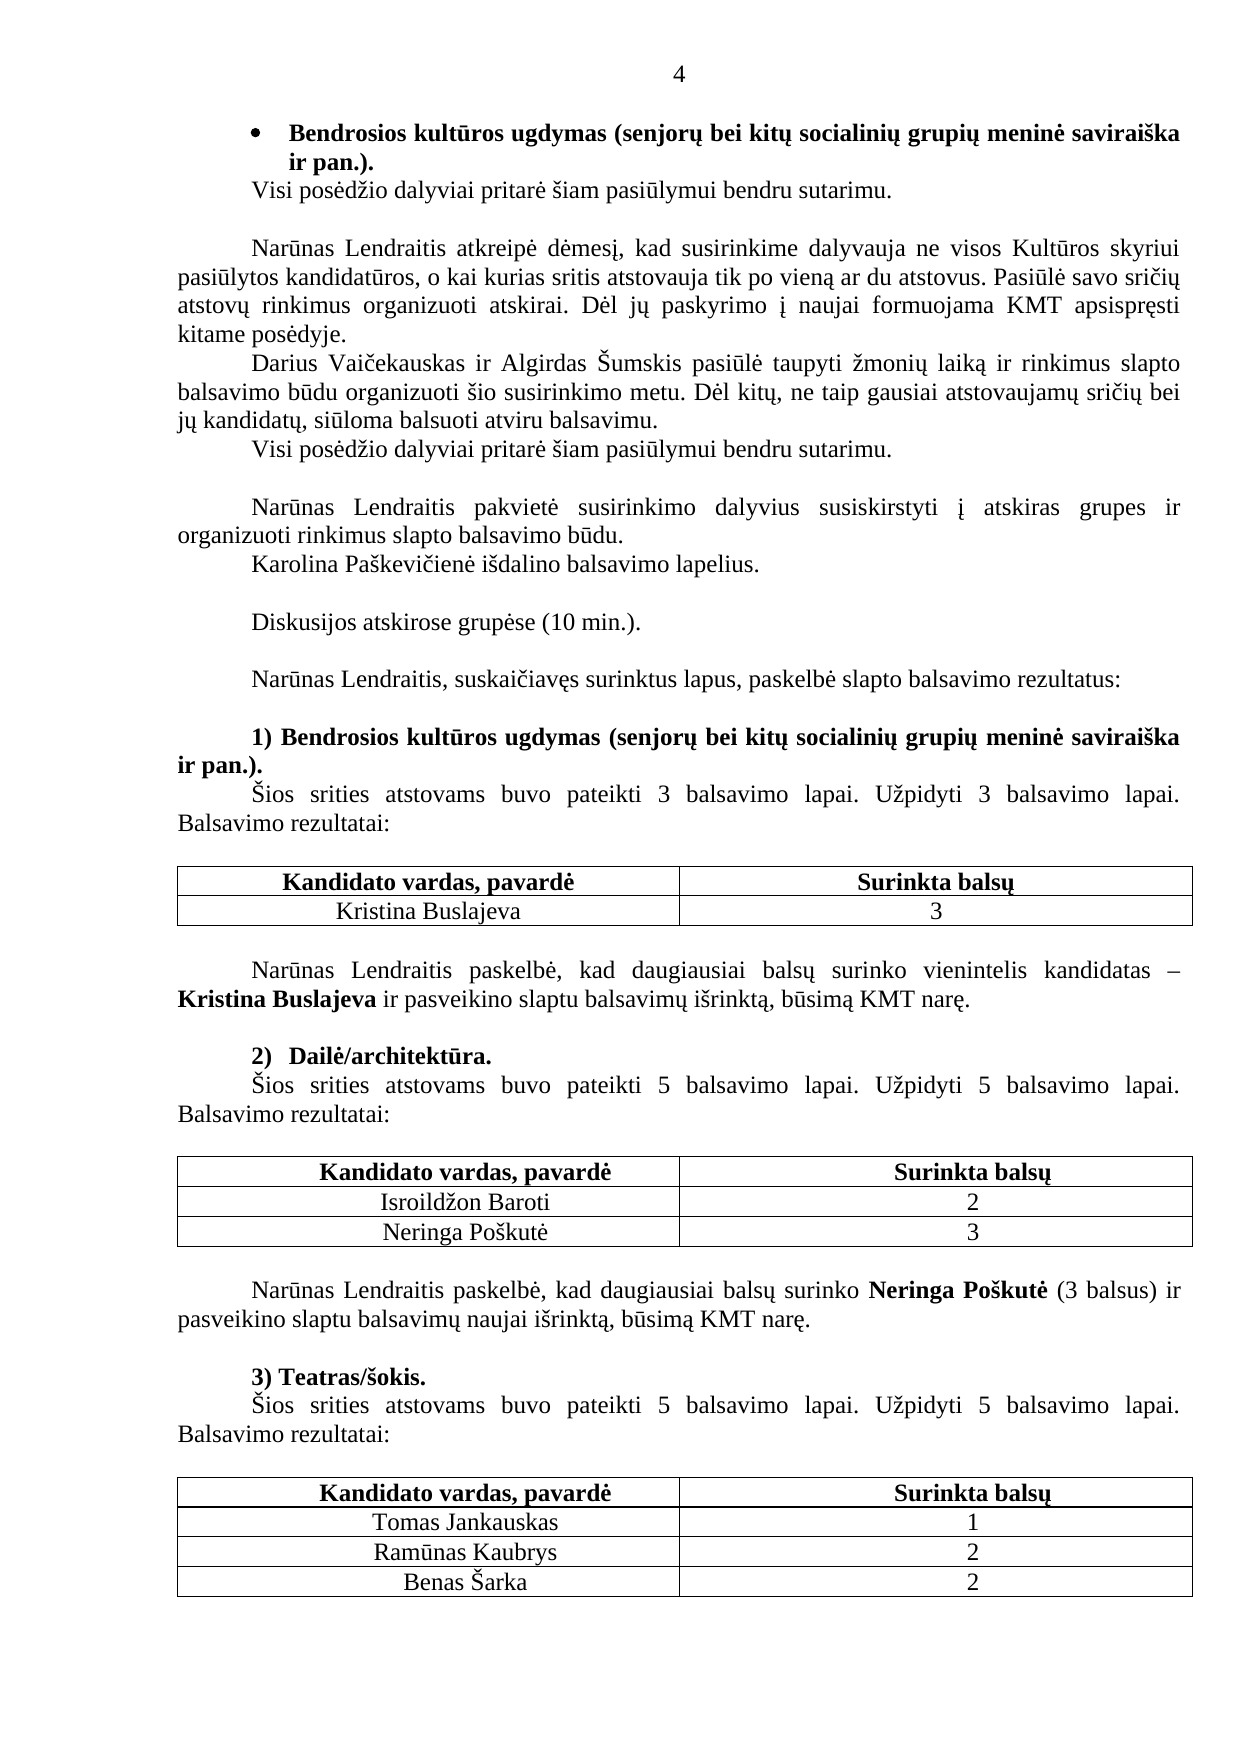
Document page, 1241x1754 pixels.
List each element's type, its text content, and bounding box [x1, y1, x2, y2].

text Narūnas Lendraitis paskelbė, kad daugiausiai balsų surinko vienintelis kandidatas – Kristina Buslajeva ir pasveikino slaptu balsavimų išrinktą, būsimą KMT narę. [177, 955, 1181, 1012]
text 3) Teatras/šokis. [177, 1362, 1181, 1390]
table_cell Ramūnas Kaubrys [178, 1537, 679, 1566]
table_cell Isroildžon Baroti [178, 1187, 679, 1216]
table_cell 2 [680, 1567, 1192, 1596]
text Šios srities atstovams buvo pateikti 5 balsavimo lapai. Užpidyti 5 balsavimo lapai. Balsavimo rezultatai: [177, 1390, 1181, 1448]
list Bendrosios kultūros ugdymas (senjorų bei kitų socialinių grupių meninė saviraiška ir pan.). [177, 722, 1181, 779]
table_cell Neringa Poškutė [178, 1217, 679, 1246]
text Narūnas Lendraitis pakvietė susirinkimo dalyvius susiskirstyti į atskiras grupes ir organizuoti rinkimus slapto balsavimo būdu. [177, 492, 1181, 549]
text Šios srities atstovams buvo pateikti 3 balsavimo lapai. Užpidyti 3 balsavimo lapai. Balsavimo rezultatai: [177, 779, 1181, 837]
text Visi posėdžio dalyviai pritarė šiam pasiūlymui bendru sutarimu. [177, 434, 1181, 463]
text Narūnas Lendraitis, suskaičiavęs surinktus lapus, paskelbė slapto balsavimo rezultatus: [177, 664, 1181, 693]
table_header Surinkta balsų [680, 1478, 1192, 1506]
list Bendrosios kultūros ugdymas (senjorų bei kitų socialinių grupių meninė saviraiška ir pan.). [251, 118, 1181, 176]
table_cell 3 [680, 896, 1192, 925]
list Dailė/architektūra. [251, 1041, 1181, 1070]
table_header Kandidato vardas, pavardė [178, 867, 679, 895]
text Šios srities atstovams buvo pateikti 5 balsavimo lapai. Užpidyti 5 balsavimo lapai. Balsavimo rezultatai: [177, 1070, 1181, 1127]
table_cell Kristina Buslajeva [178, 896, 679, 925]
table_header Kandidato vardas, pavardė [178, 1157, 679, 1186]
table_header Surinkta balsų [680, 1157, 1192, 1186]
text Diskusijos atskirose grupėse (10 min.). [177, 607, 1181, 636]
table_header Kandidato vardas, pavardė [178, 1478, 679, 1506]
text Karolina Paškevičienė išdalino balsavimo lapelius. [177, 549, 1181, 578]
table_cell 3 [680, 1217, 1192, 1246]
table_cell Benas Šarka [178, 1567, 679, 1596]
table_cell 2 [680, 1537, 1192, 1566]
text Visi posėdžio dalyviai pritarė šiam pasiūlymui bendru sutarimu. [177, 176, 1181, 204]
table_cell Tomas Jankauskas [178, 1508, 679, 1536]
table_cell 2 [680, 1187, 1192, 1216]
text Narūnas Lendraitis atkreipė dėmesį, kad susirinkime dalyvauja ne visos Kultūros skyriui pasiūlytos kandidatūros, o kai kurias sritis atstovauja tik po vieną ar du atstovus. Pasiūlė savo sričių atstovų rinkimus organizuoti atskirai. Dėl jų paskyrimo į naujai formuojama KMT apsispręsti kitame posėdyje. [177, 233, 1181, 348]
table_cell 1 [680, 1508, 1192, 1536]
table_header Surinkta balsų [680, 867, 1192, 895]
text Darius Vaičekauskas ir Algirdas Šumskis pasiūlė taupyti žmonių laiką ir rinkimus slapto balsavimo būdu organizuoti šio susirinkimo metu. Dėl kitų, ne taip gausiai atstovaujamų sričių bei jų kandidatų, siūloma balsuoti atviru balsavimu. [177, 348, 1181, 434]
text Narūnas Lendraitis paskelbė, kad daugiausiai balsų surinko Neringa Poškutė (3 balsus) ir pasveikino slaptu balsavimų naujai išrinktą, būsimą KMT narę. [177, 1275, 1181, 1333]
